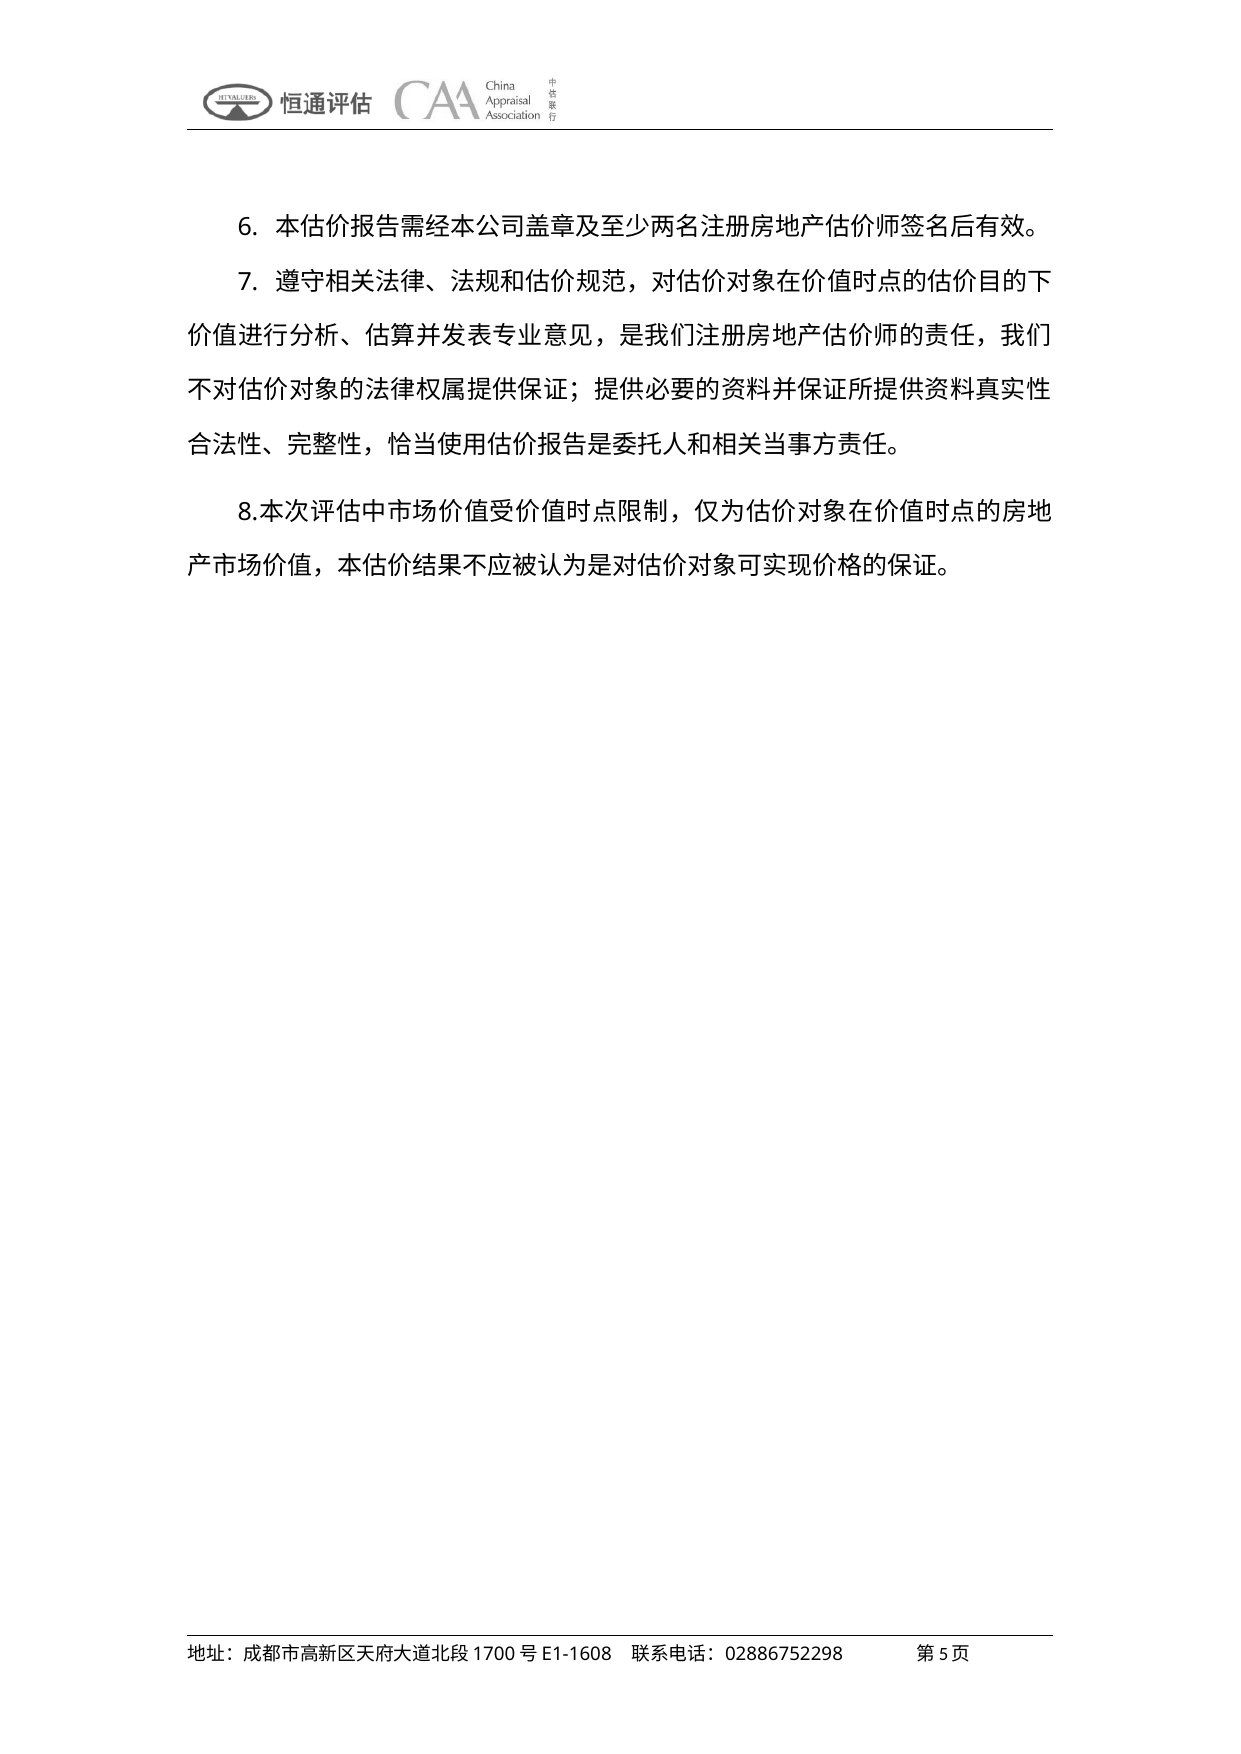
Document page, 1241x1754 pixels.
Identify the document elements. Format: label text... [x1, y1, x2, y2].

text 8.本次评估中市场价值受价值时点限制，仅为估价对象在价值时点的房地产市场价值，本估价结果不应被认为是对估价对象可实现价格的保证。 [187, 491, 1053, 582]
list 遵守相关法律、法规和估价规范，对估价对象在价值时点的估价目的下价值进行分析、估算并发表专业意见，是我们注册房地产估价师的责任，我们不对估价对象的法律权属提供保证；提供必要的资料并保证所提供资料真实性、合法性、完整性，恰当使用估价报告是委托人和相关当事方责任。 [187, 261, 1053, 461]
list 本估价报告需经本公司盖章及至少两名注册房地产估价师签名后有效。 [187, 207, 1053, 243]
